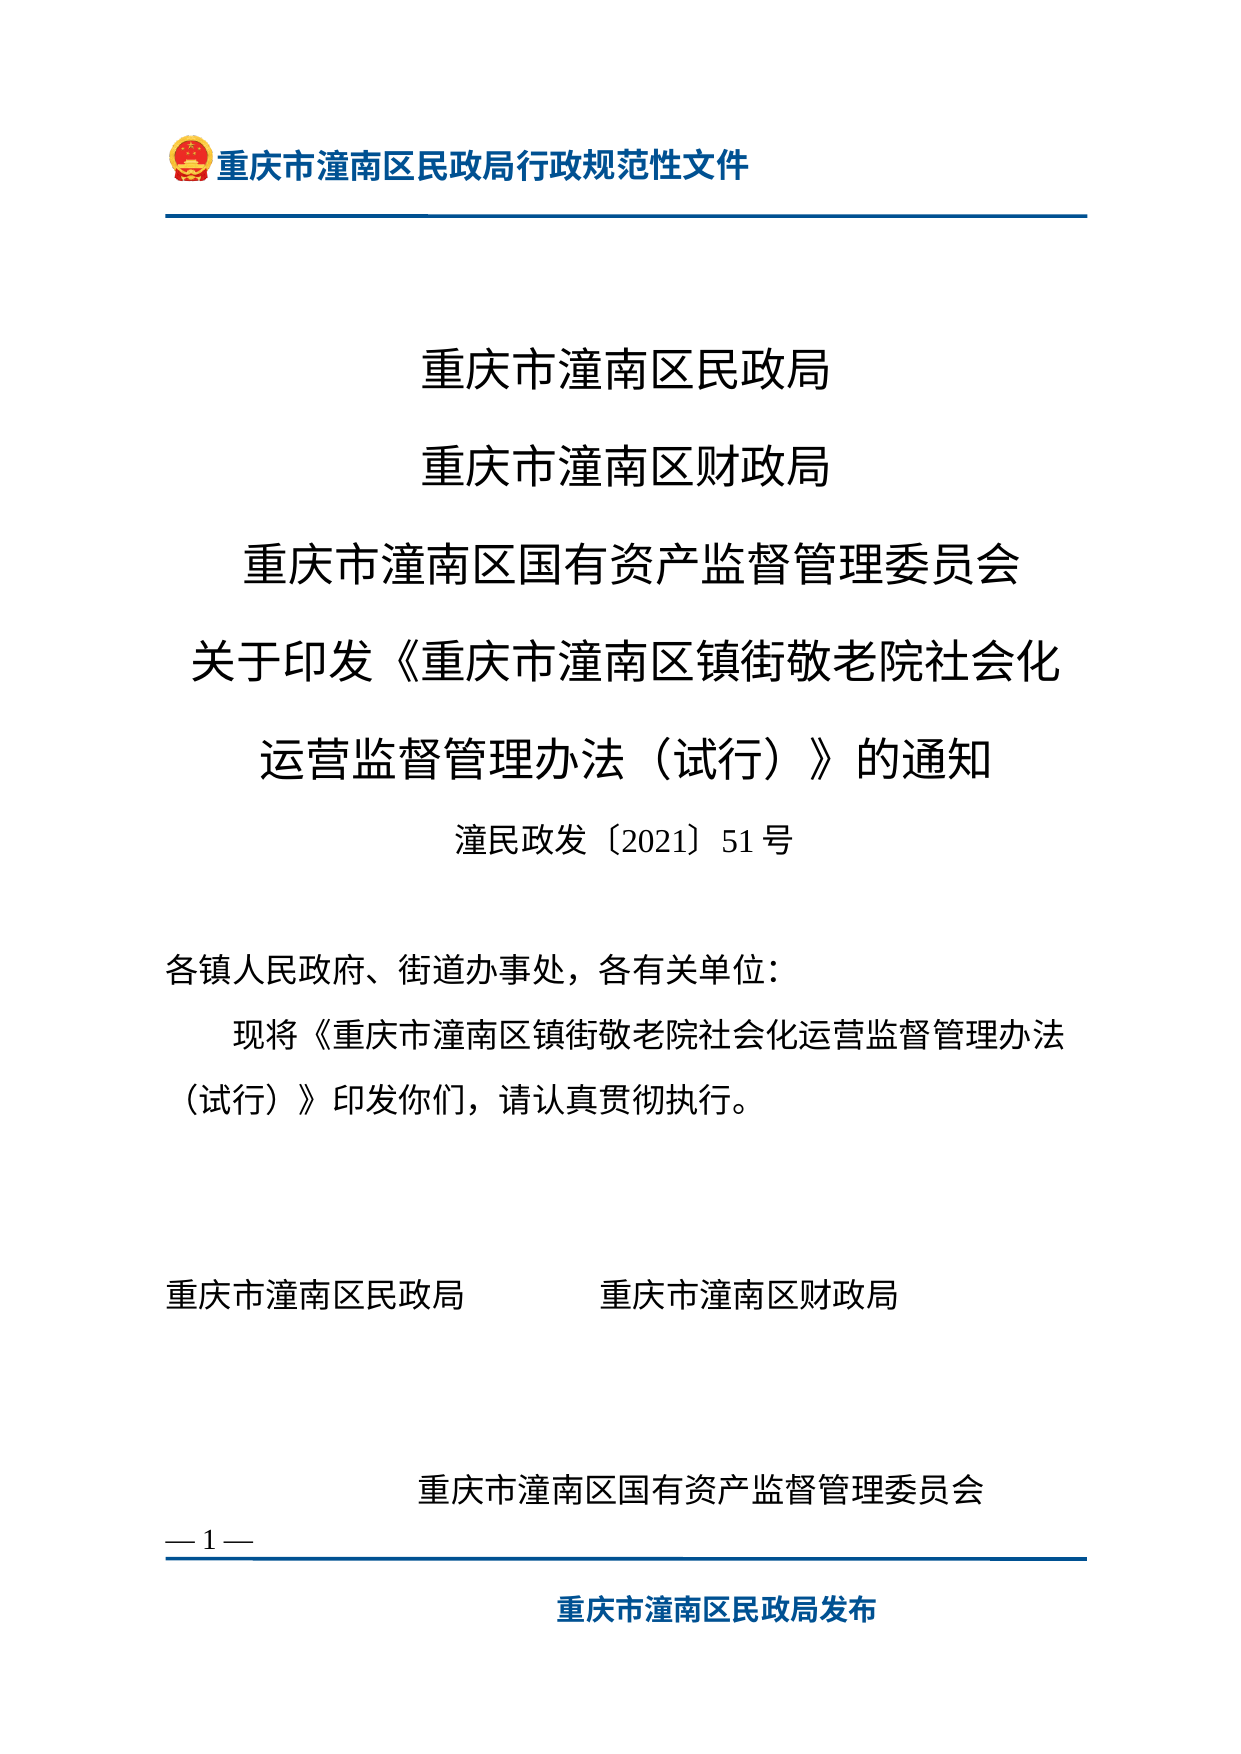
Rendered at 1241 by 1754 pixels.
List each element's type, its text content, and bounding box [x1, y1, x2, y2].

text 现将《重庆市潼南区镇街敬老院社会化运营监督管理办法（试行）》印发你们，请认真贯彻执行。 [165, 1000, 1087, 1130]
text 重庆市潼南区民政局 重庆市潼南区财政局 [165, 1260, 1087, 1325]
text 运营监督管理办法（试行）》的通知 [165, 708, 1087, 805]
text 各镇人民政府、街道办事处，各有关单位： [165, 935, 1087, 1000]
text 重庆市潼南区民政局 [165, 318, 1087, 415]
text 重庆市潼南区国有资产监督管理委员会 [165, 513, 1087, 610]
text 潼民政发〔2021〕51号 [165, 805, 1083, 870]
text 重庆市潼南区财政局 [165, 415, 1087, 513]
text 重庆市潼南区国有资产监督管理委员会 [165, 1455, 1087, 1520]
picture [165, 134, 217, 185]
text 关于印发《重庆市潼南区镇街敬老院社会化 [165, 610, 1087, 708]
